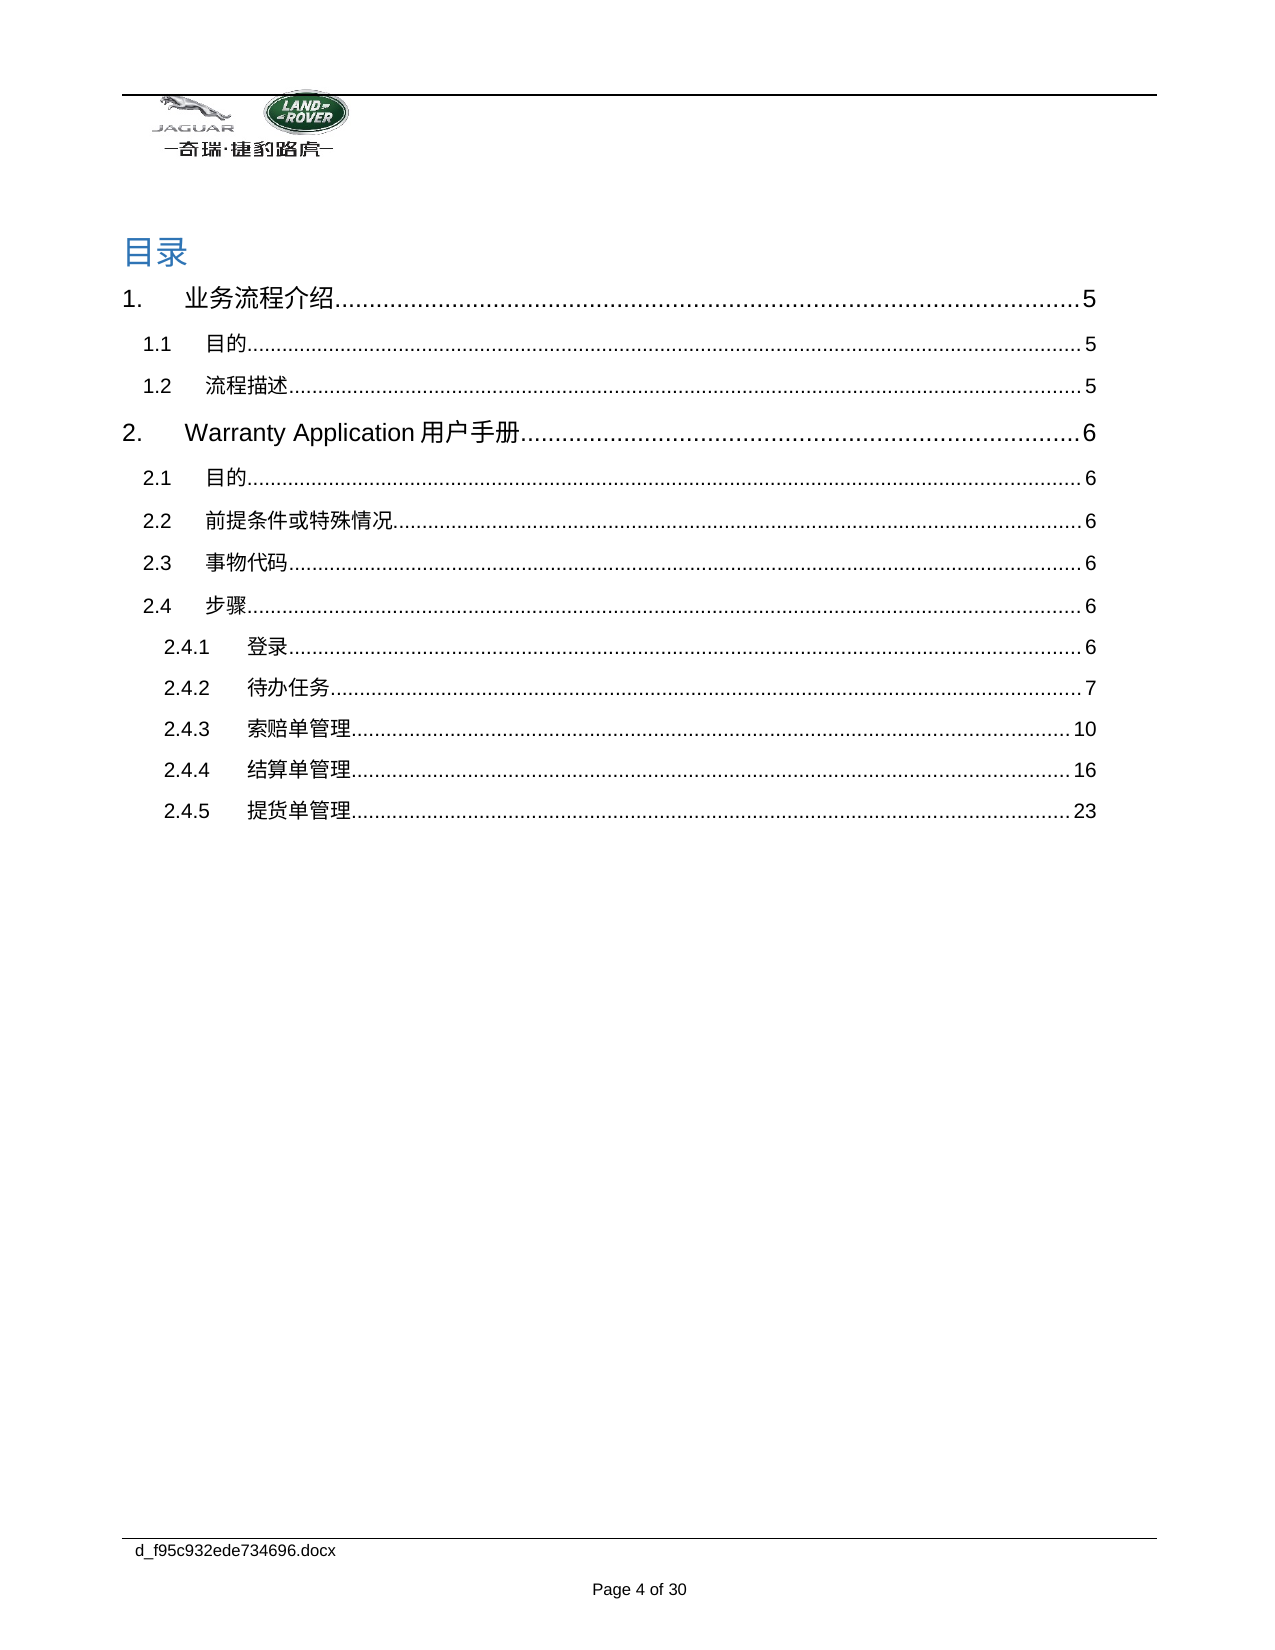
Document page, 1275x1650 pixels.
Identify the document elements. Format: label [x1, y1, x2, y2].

picture [121, 70, 376, 176]
